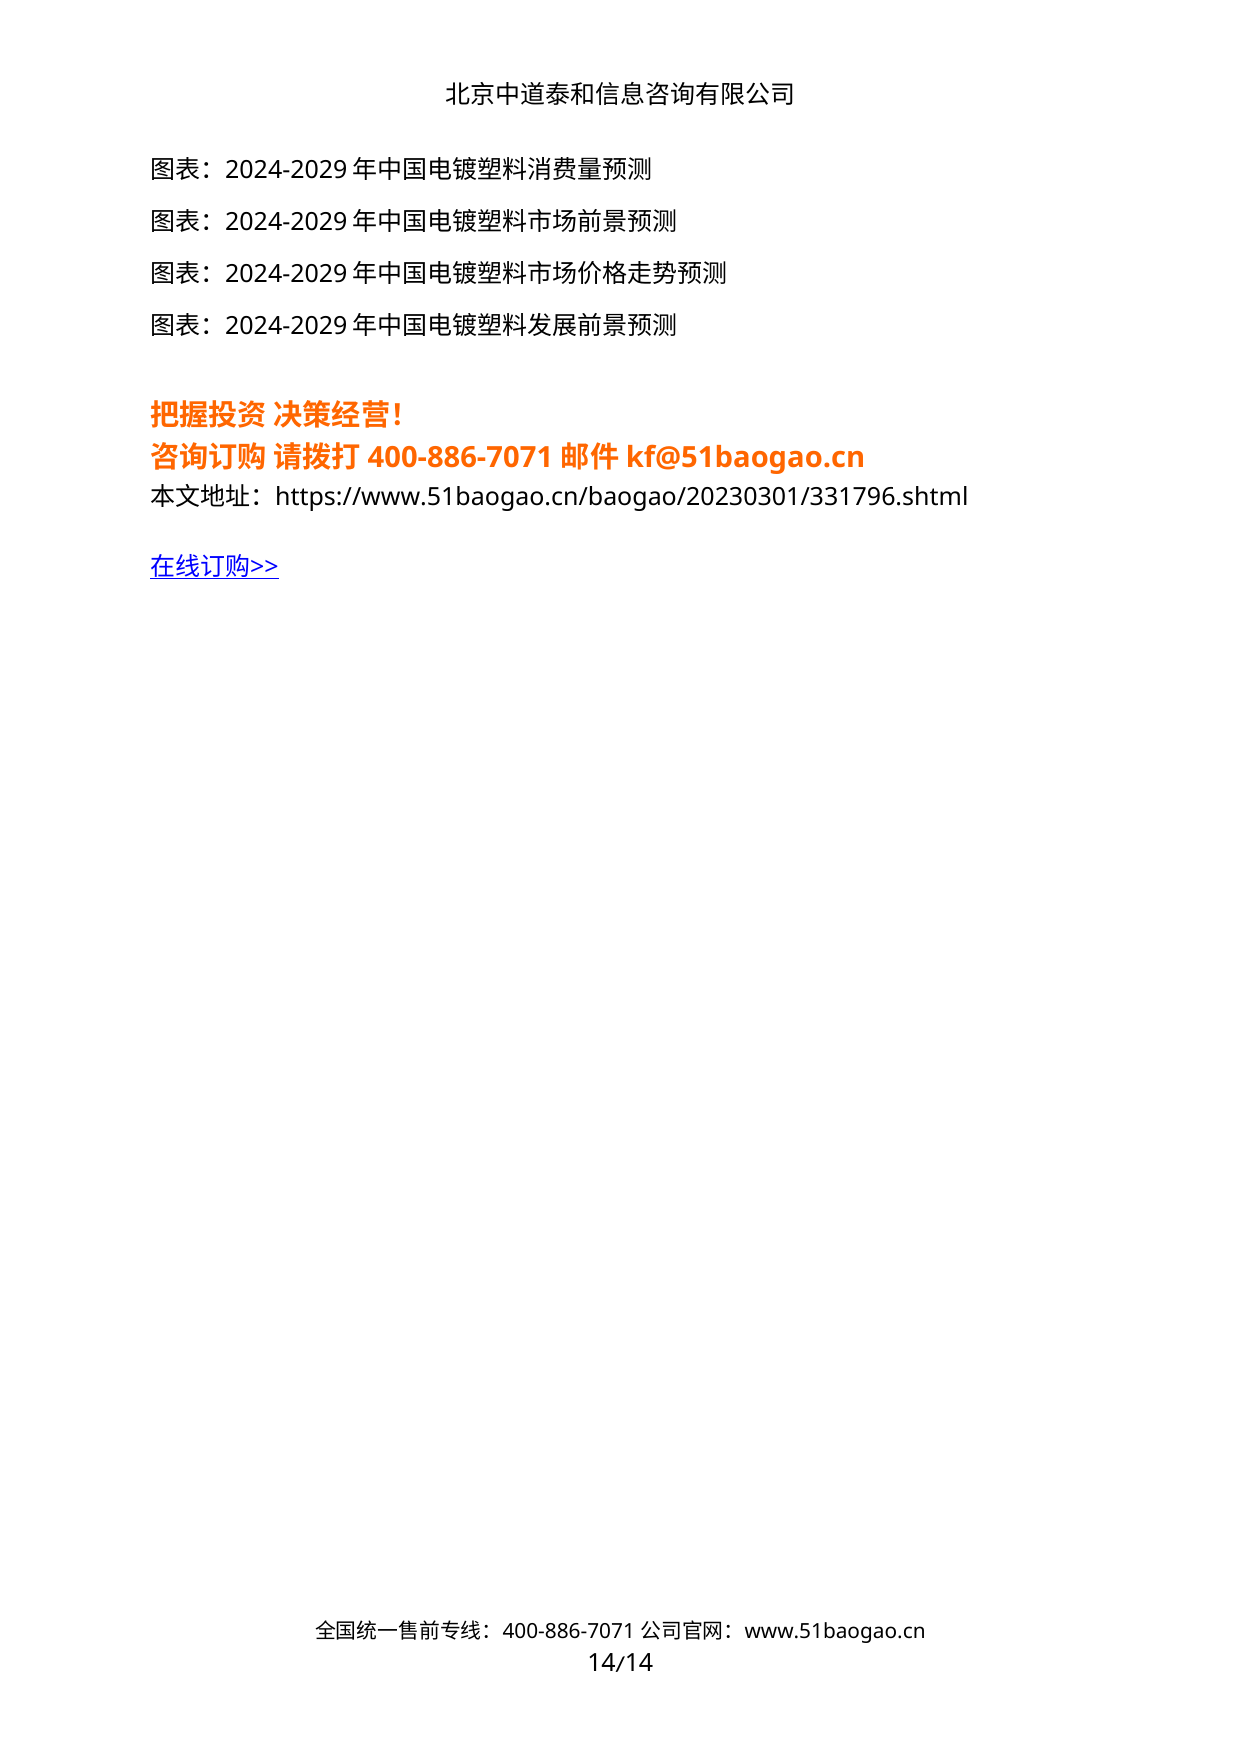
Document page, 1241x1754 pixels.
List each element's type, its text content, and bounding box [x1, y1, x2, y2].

text 图表：2024-2029年中国电镀塑料市场价格走势预测 [150, 254, 1090, 290]
text 图表：2024-2029年中国电镀塑料发展前景预测 [150, 306, 1090, 342]
text 在线订购>> [150, 512, 1090, 583]
text 图表：2024-2029年中国电镀塑料市场前景预测 [150, 202, 1090, 238]
text 把握投资 决策经营！咨询订购 请拨打 400-886-7071 邮件 kf@51baogao.cn本文地址：https://www.51baogao.cn/baogao/20230301/331796.shtml [150, 357, 1090, 512]
text 图表：2024-2029年中国电镀塑料消费量预测 [150, 150, 1090, 186]
